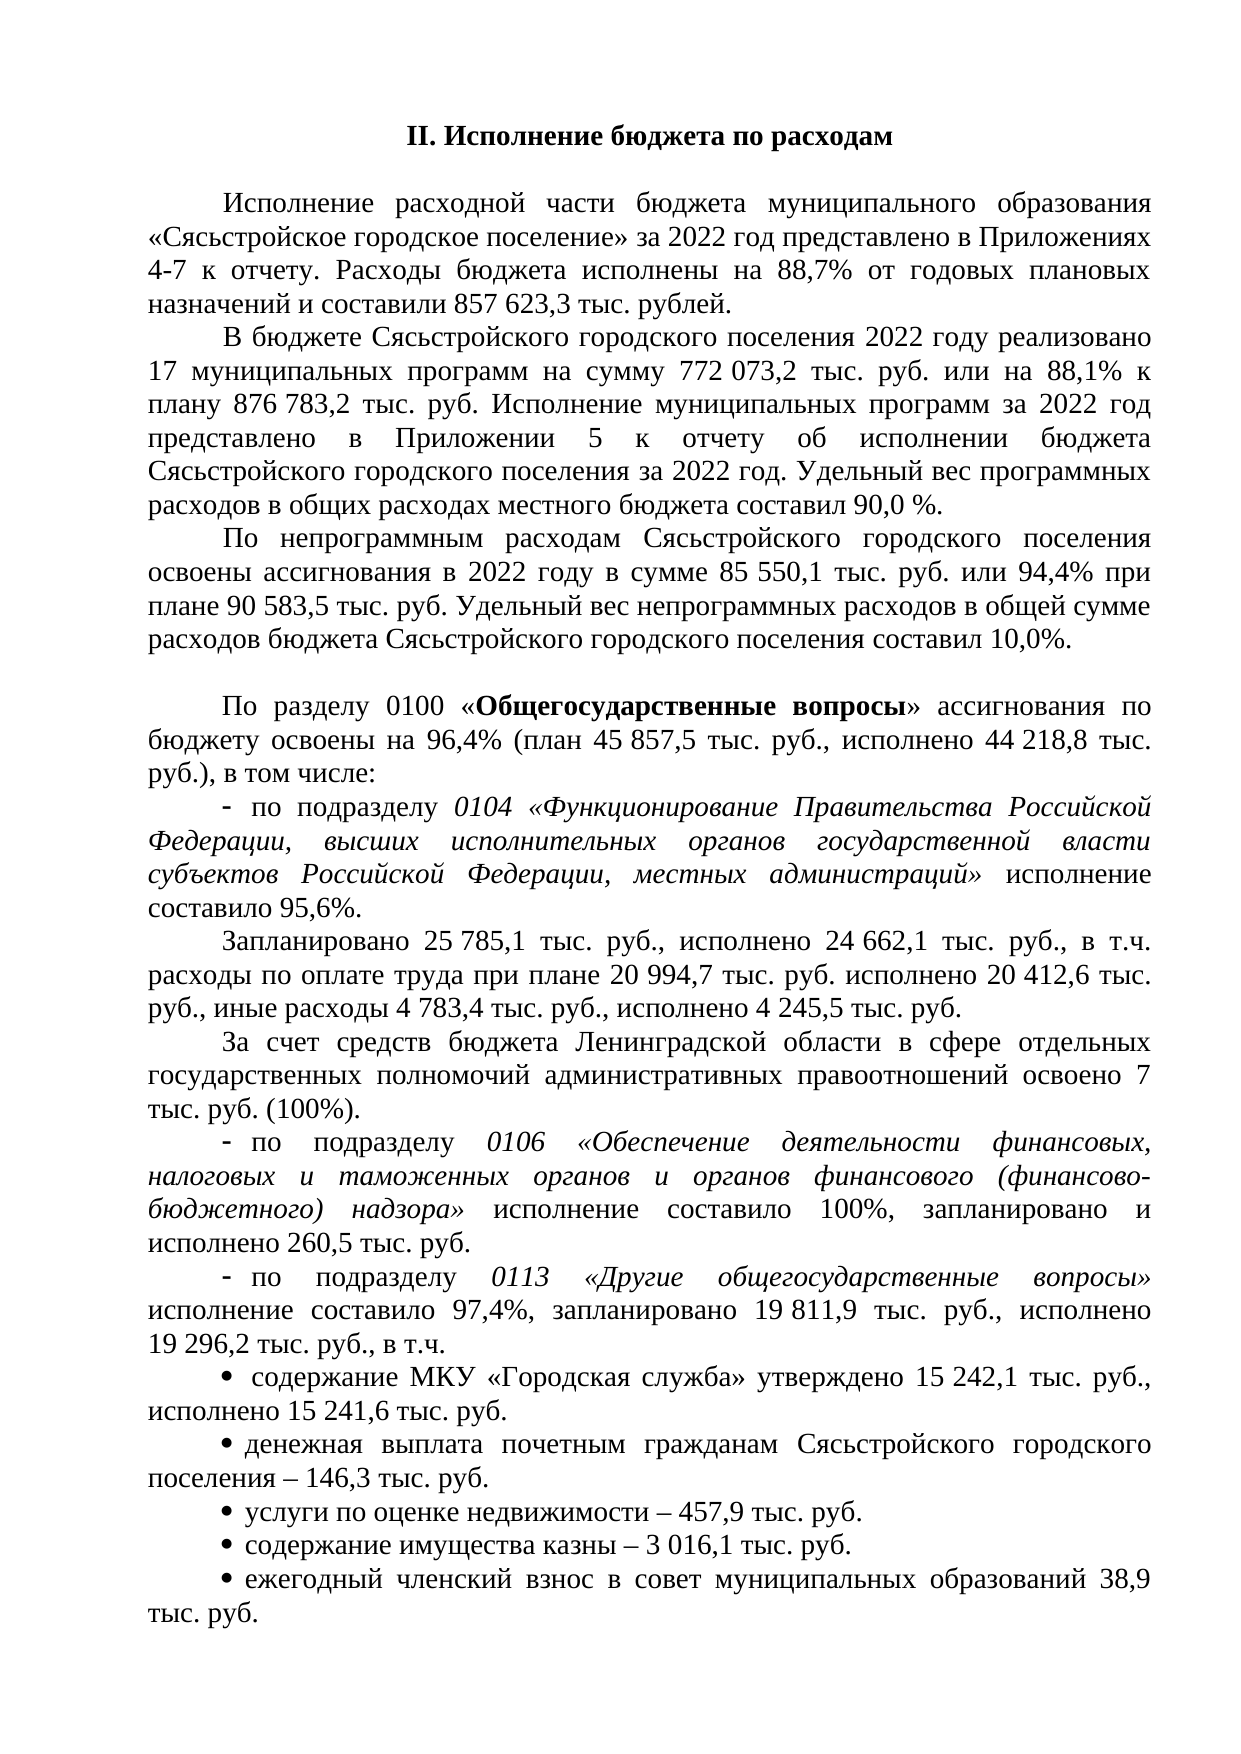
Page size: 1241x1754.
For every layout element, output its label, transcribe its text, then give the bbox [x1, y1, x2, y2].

text В бюджете Сясьстройского городского поселения 2022 году реализовано 17 муниципальных программ на сумму 772 073,2 тыс. руб. или на 88,1% к плану 876 783,2 тыс. руб. Исполнение муниципальных программ за 2022 год представлено в Приложении 5 к отчету об исполнении бюджета Сясьстройского городского поселения за 2022 год. Удельный вес программных расходов в общих расходах местного бюджета составил 90,0 %. [148, 319, 1152, 521]
list За счет средств бюджета Ленинградской области в сфере отдельных государственных полномочий административных правоотношений освоено 7 тыс. руб. (100%). [148, 1024, 1152, 1124]
text По разделу 0100 «Общегосударственные вопросы» ассигнования по бюджету освоены на 96,4% (план 45 857,5 тыс. руб., исполнено 44 218,8 тыс. руб.), в том числе: [148, 688, 1152, 789]
list по подразделу 0104 «Функционирование Правительства Российской Федерации, высших исполнительных органов государственной власти субъектов Российской Федерации, местных администраций» исполнение составило 95,6%. [148, 789, 1152, 923]
list содержание МКУ «Городская служба» утверждено 15 242,1 тыс. руб., исполнено 15 241,6 тыс. руб. [148, 1359, 1152, 1427]
list содержание имущества казны – 3 016,1 тыс. руб. [148, 1527, 1152, 1561]
text Запланировано 25 785,1 тыс. руб., исполнено 24 662,1 тыс. руб., в т.ч. расходы по оплате труда при плане 20 994,7 тыс. руб. исполнено 20 412,6 тыс. руб., иные расходы 4 783,4 тыс. руб., исполнено 4 245,5 тыс. руб. [148, 923, 1152, 1024]
list по подразделу 0113 «Другие общегосударственные вопросы» исполнение составило 97,4%, запланировано 19 811,9 тыс. руб., исполнено 19 296,2 тыс. руб., в т.ч. [148, 1259, 1152, 1359]
text II. Исполнение бюджета по расходам [148, 118, 1152, 152]
text По непрограммным расходам Сясьстройского городского поселения освоены ассигнования в 2022 году в сумме 85 550,1 тыс. руб. или 94,4% при плане 90 583,5 тыс. руб. Удельный вес непрограммных расходов в общей сумме расходов бюджета Сясьстройского городского поселения составил 10,0%. [148, 521, 1152, 655]
list по подразделу 0106 «Обеспечение деятельности финансовых, налоговых и таможенных органов и органов финансового (финансово-бюджетного) надзора» исполнение составило 100%, запланировано и исполнено 260,5 тыс. руб. [148, 1124, 1152, 1259]
list денежная выплата почетным гражданам Сясьстройского городского поселения – 146,3 тыс. руб. [148, 1427, 1152, 1494]
text Исполнение расходной части бюджета муниципального образования «Сясьстройское городское поселение» за 2022 год представлено в Приложениях 4-7 к отчету. Расходы бюджета исполнены на 88,7% от годовых плановых назначений и составили 857 623,3 тыс. рублей. [148, 185, 1152, 319]
list ежегодный членский взнос в совет муниципальных образований 38,9 тыс. руб. [148, 1561, 1152, 1628]
list услуги по оценке недвижимости – 457,9 тыс. руб. [148, 1494, 1152, 1527]
